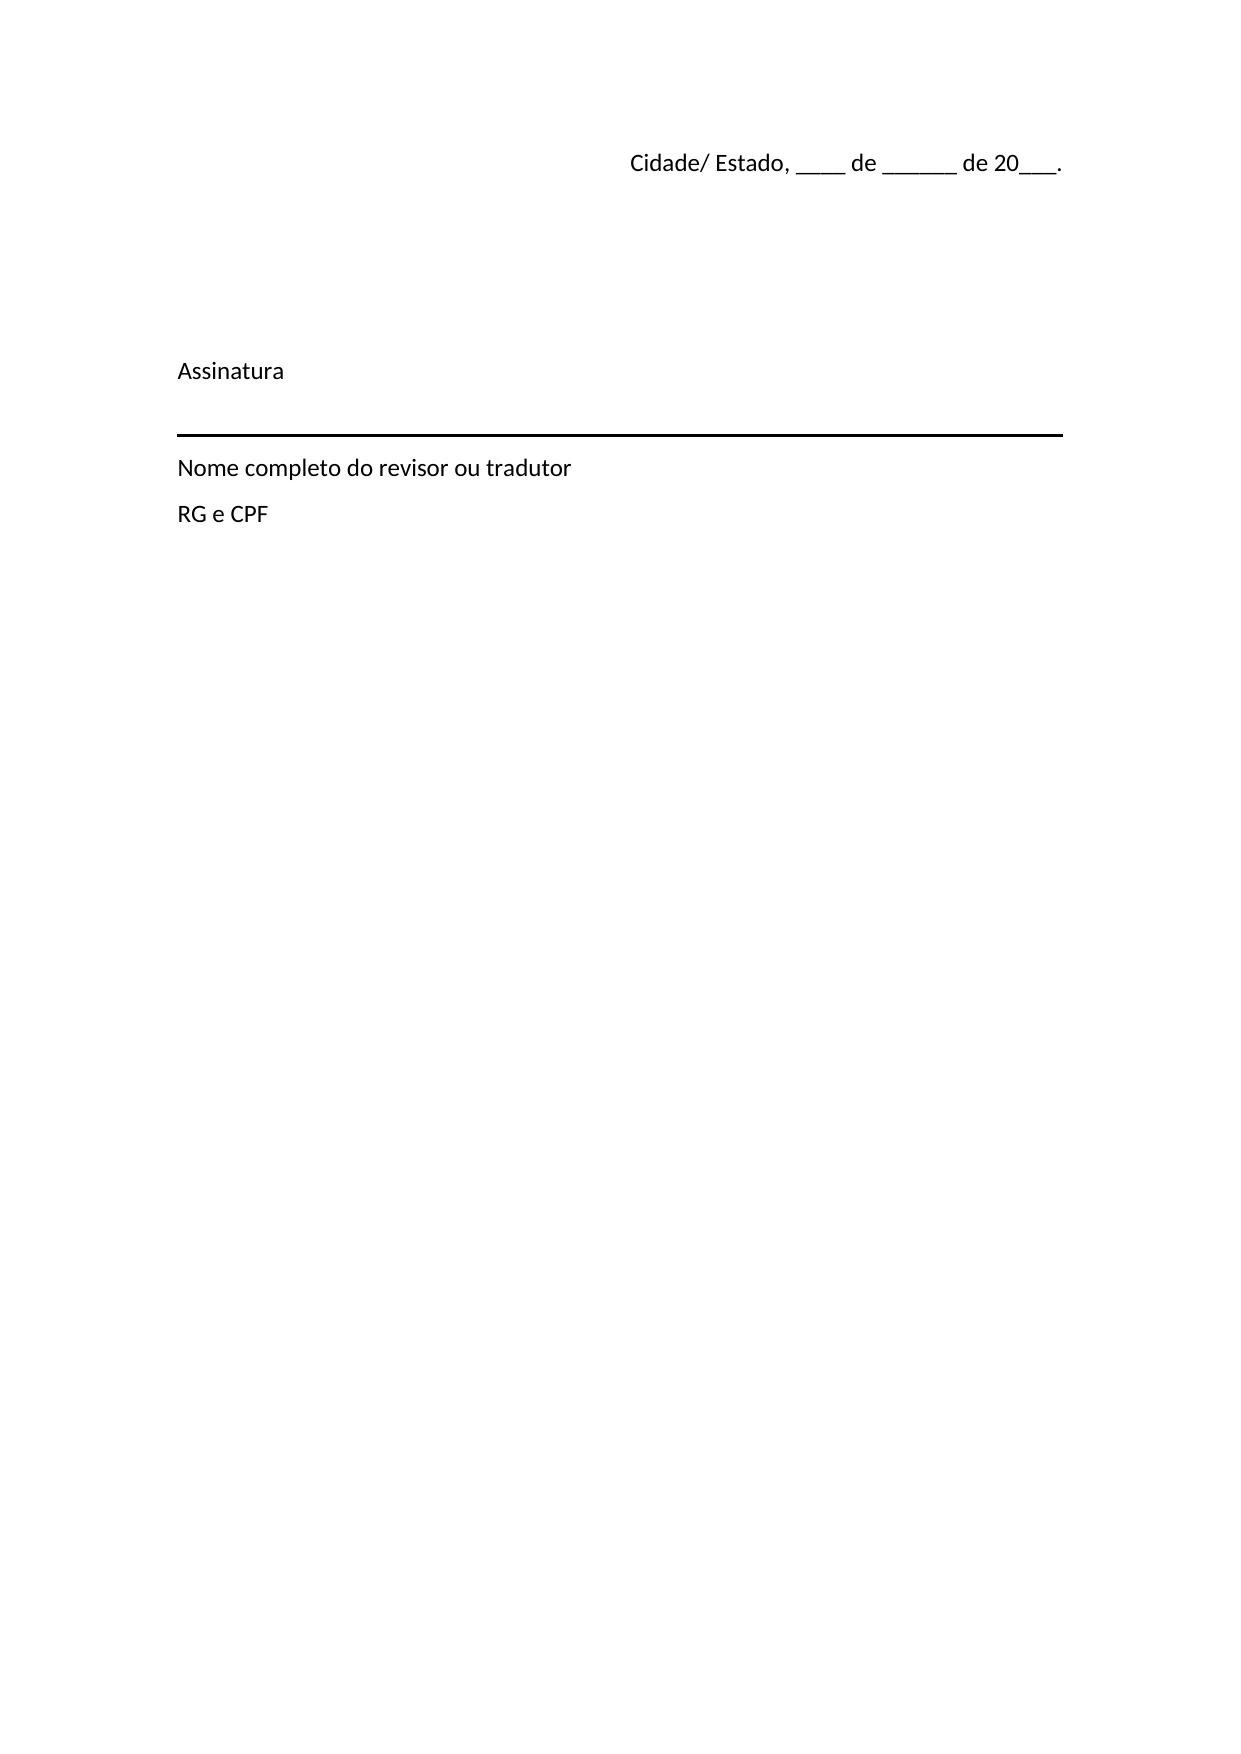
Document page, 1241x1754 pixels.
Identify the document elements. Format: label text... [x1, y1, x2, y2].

text Cidade/ Estado, ____ de ______ de 20___. [177, 148, 1063, 178]
text RG e CPF [177, 498, 1063, 528]
text Assinatura [177, 356, 1063, 386]
text Nome completo do revisor ou tradutor [177, 452, 1063, 483]
